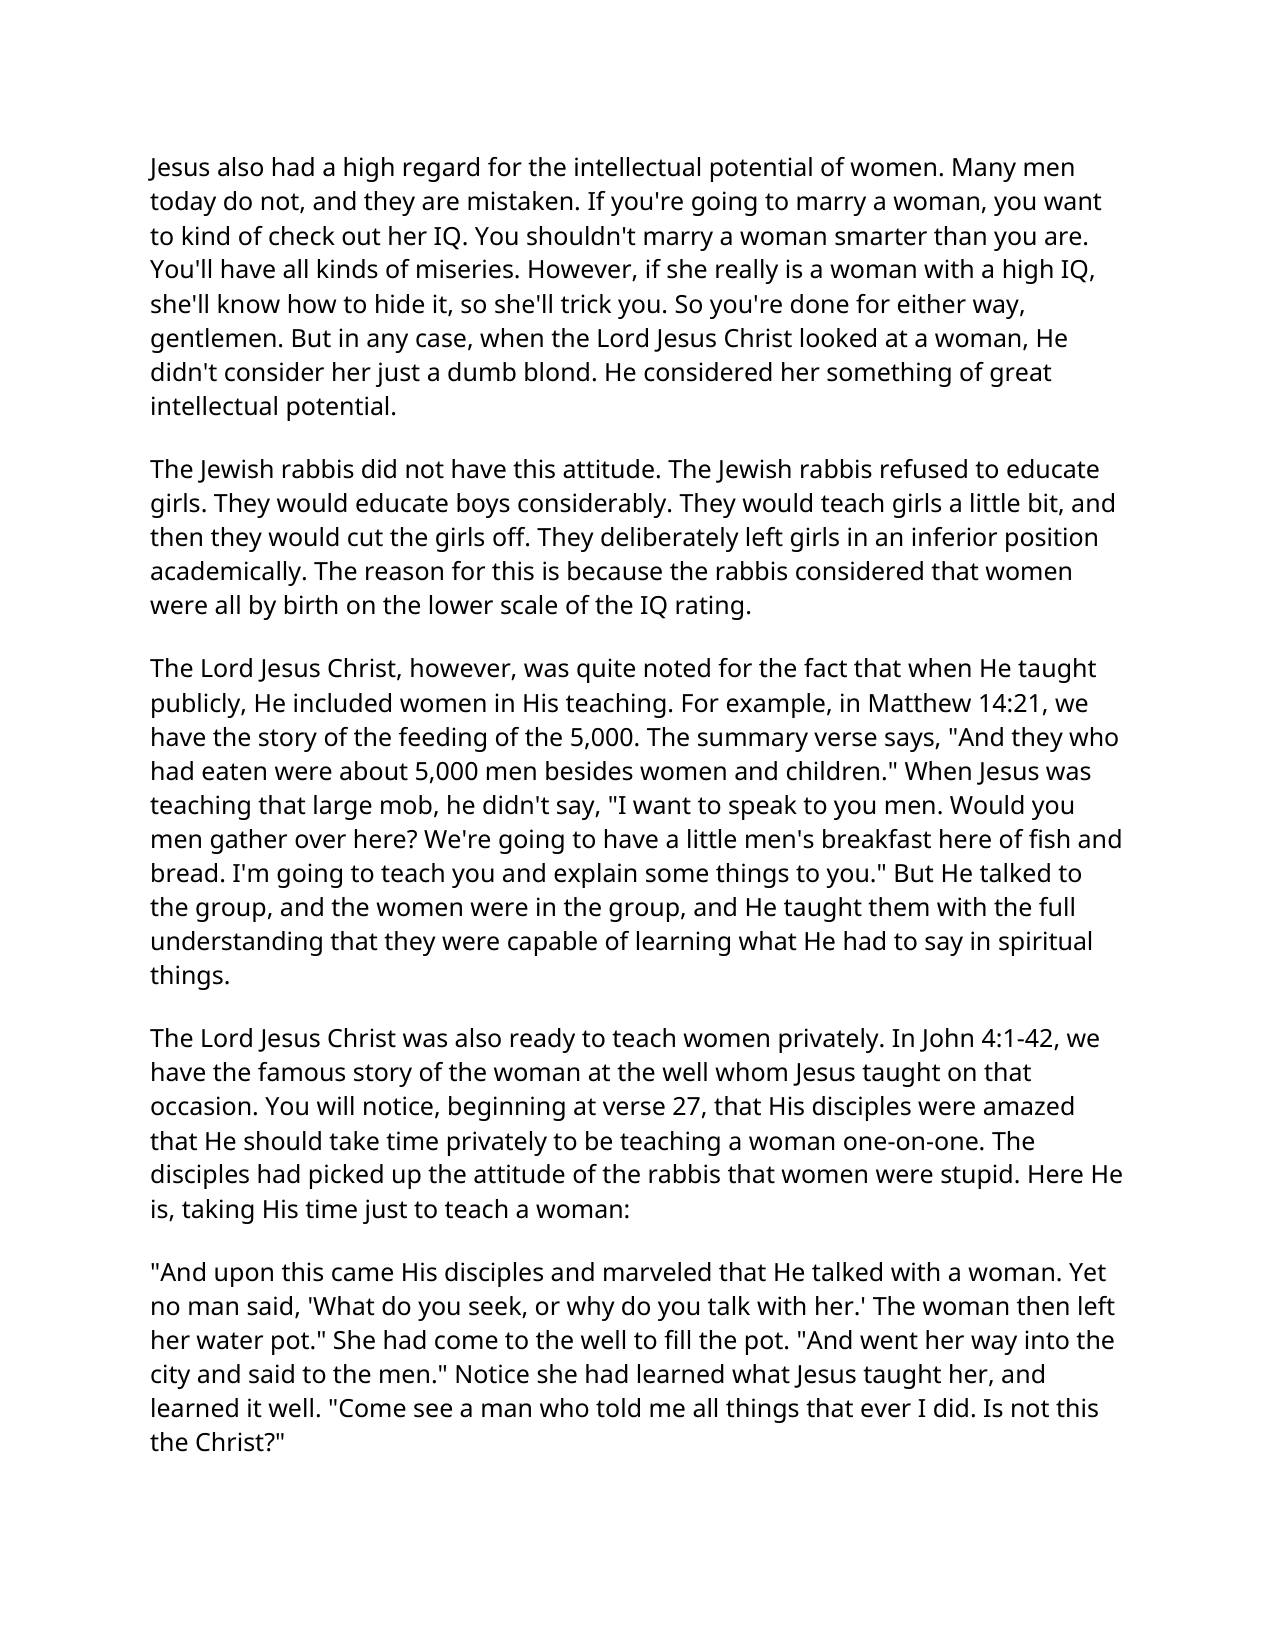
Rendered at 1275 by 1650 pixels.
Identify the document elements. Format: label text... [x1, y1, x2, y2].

text The Lord Jesus Christ, however, was quite noted for the fact that when He taught publicly, He included women in His teaching. For example, in Matthew 14:21, we have the story of the feeding of the 5,000. The summary verse says, "And they who had eaten were about 5,000 men besides women and children." When Jesus was teaching that large mob, he didn't say, "I want to speak to you men. Would you men gather over here? We're going to have a little men's breakfast here of fish and bread. I'm going to teach you and explain some things to you." But He talked to the group, and the women were in the group, and He taught them with the full understanding that they were capable of learning what He had to say in spiritual things. [150, 651, 1125, 992]
text The Jewish rabbis did not have this attitude. The Jewish rabbis refused to educate girls. They would educate boys considerably. They would teach girls a little bit, and then they would cut the girls off. They deliberately left girls in an inferior position academically. The reason for this is because the rabbis considered that women were all by birth on the lower scale of the IQ rating. [150, 452, 1125, 622]
text Jesus also had a high regard for the intellectual potential of women. Many men today do not, and they are mistaken. If you're going to marry a woman, you want to kind of check out her IQ. You shouldn't marry a woman smarter than you are. You'll have all kinds of miseries. However, if she really is a woman with a high IQ, she'll know how to hide it, so she'll trick you. So you're done for either way, gentlemen. But in any case, when the Lord Jesus Christ looked at a woman, He didn't consider her just a dumb blond. He considered her something of great intellectual potential. [150, 150, 1125, 422]
text "And upon this came His disciples and marveled that He talked with a woman. Yet no man said, 'What do you seek, or why do you talk with her.' The woman then left her water pot." She had come to the well to fill the pot. "And went her way into the city and said to the men." Notice she had learned what Jesus taught her, and learned it well. "Come see a man who told me all things that ever I did. Is not this the Christ?" [150, 1254, 1125, 1459]
text The Lord Jesus Christ was also ready to teach women privately. In John 4:1-42, we have the famous story of the woman at the well whom Jesus taught on that occasion. You will notice, beginning at verse 27, that His disciples were amazed that He should take time privately to be teaching a woman one-on-one. The disciples had picked up the attitude of the rabbis that women were stupid. Here He is, taking His time just to teach a woman: [150, 1021, 1125, 1225]
